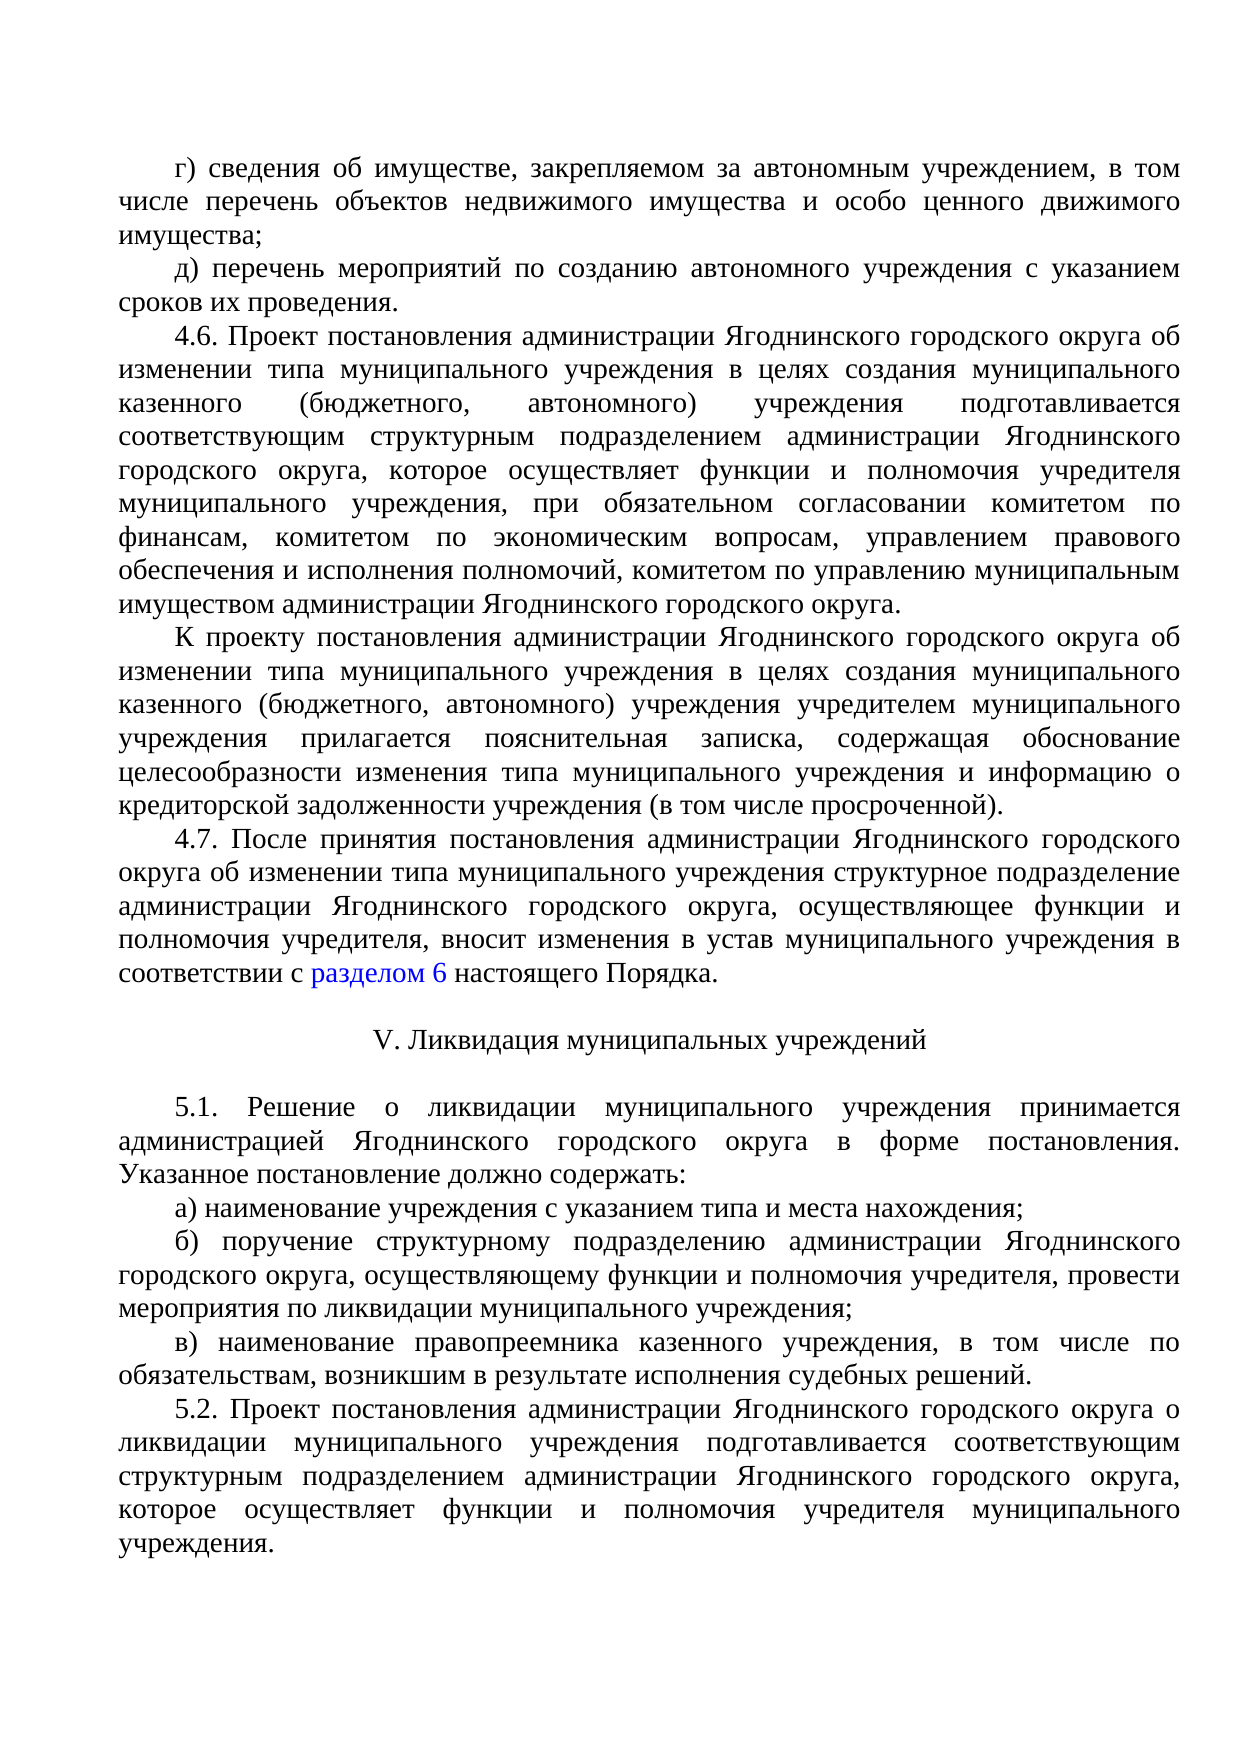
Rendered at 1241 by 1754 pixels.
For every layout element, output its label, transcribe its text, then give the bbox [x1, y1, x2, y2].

text г) сведения об имуществе, закрепляемом за автономным учреждением, в том числе перечень объектов недвижимого имущества и особо ценного движимого имущества; [118, 150, 1181, 251]
text 4.6. Проект постановления администрации Ягоднинского городского округа об изменении типа муниципального учреждения в целях создания муниципального казенного (бюджетного, автономного) учреждения подготавливается соответствующим структурным подразделением администрации Ягоднинского городского округа, которое осуществляет функции и полномочия учредителя муниципального учреждения, при обязательном согласовании комитетом по финансам, комитетом по экономическим вопросам, управлением правового обеспечения и исполнения полномочий, комитетом по управлению муниципальным имуществом администрации Ягоднинского городского округа. [118, 318, 1181, 619]
text 4.7. После принятия постановления администрации Ягоднинского городского округа об изменении типа муниципального учреждения структурное подразделение администрации Ягоднинского городского округа, осуществляющее функции и полномочия учредителя, вносит изменения в устав муниципального учреждения в соответствии с разделом 6 настоящего Порядка. [118, 821, 1181, 988]
text а) наименование учреждения с указанием типа и места нахождения; [118, 1190, 1181, 1223]
text V. Ликвидация муниципальных учреждений [118, 1022, 1181, 1056]
text б) поручение структурному подразделению администрации Ягоднинского городского округа, осуществляющему функции и полномочия учредителя, провести мероприятия по ликвидации муниципального учреждения; [118, 1223, 1181, 1324]
text в) наименование правопреемника казенного учреждения, в том числе по обязательствам, возникшим в результате исполнения судебных решений. [118, 1324, 1181, 1391]
text К проекту постановления администрации Ягоднинского городского округа об изменении типа муниципального учреждения в целях создания муниципального казенного (бюджетного, автономного) учреждения учредителем муниципального учреждения прилагается пояснительная записка, содержащая обоснование целесообразности изменения типа муниципального учреждения и информацию о кредиторской задолженности учреждения (в том числе просроченной). [118, 619, 1181, 821]
text 5.2. Проект постановления администрации Ягоднинского городского округа о ликвидации муниципального учреждения подготавливается соответствующим структурным подразделением администрации Ягоднинского городского округа, которое осуществляет функции и полномочия учредителя муниципального учреждения. [118, 1391, 1181, 1559]
text д) перечень мероприятий по созданию автономного учреждения с указанием сроков их проведения. [118, 251, 1181, 318]
text 5.1. Решение о ликвидации муниципального учреждения принимается администрацией Ягоднинского городского округа в форме постановления. Указанное постановление должно содержать: [118, 1089, 1181, 1190]
